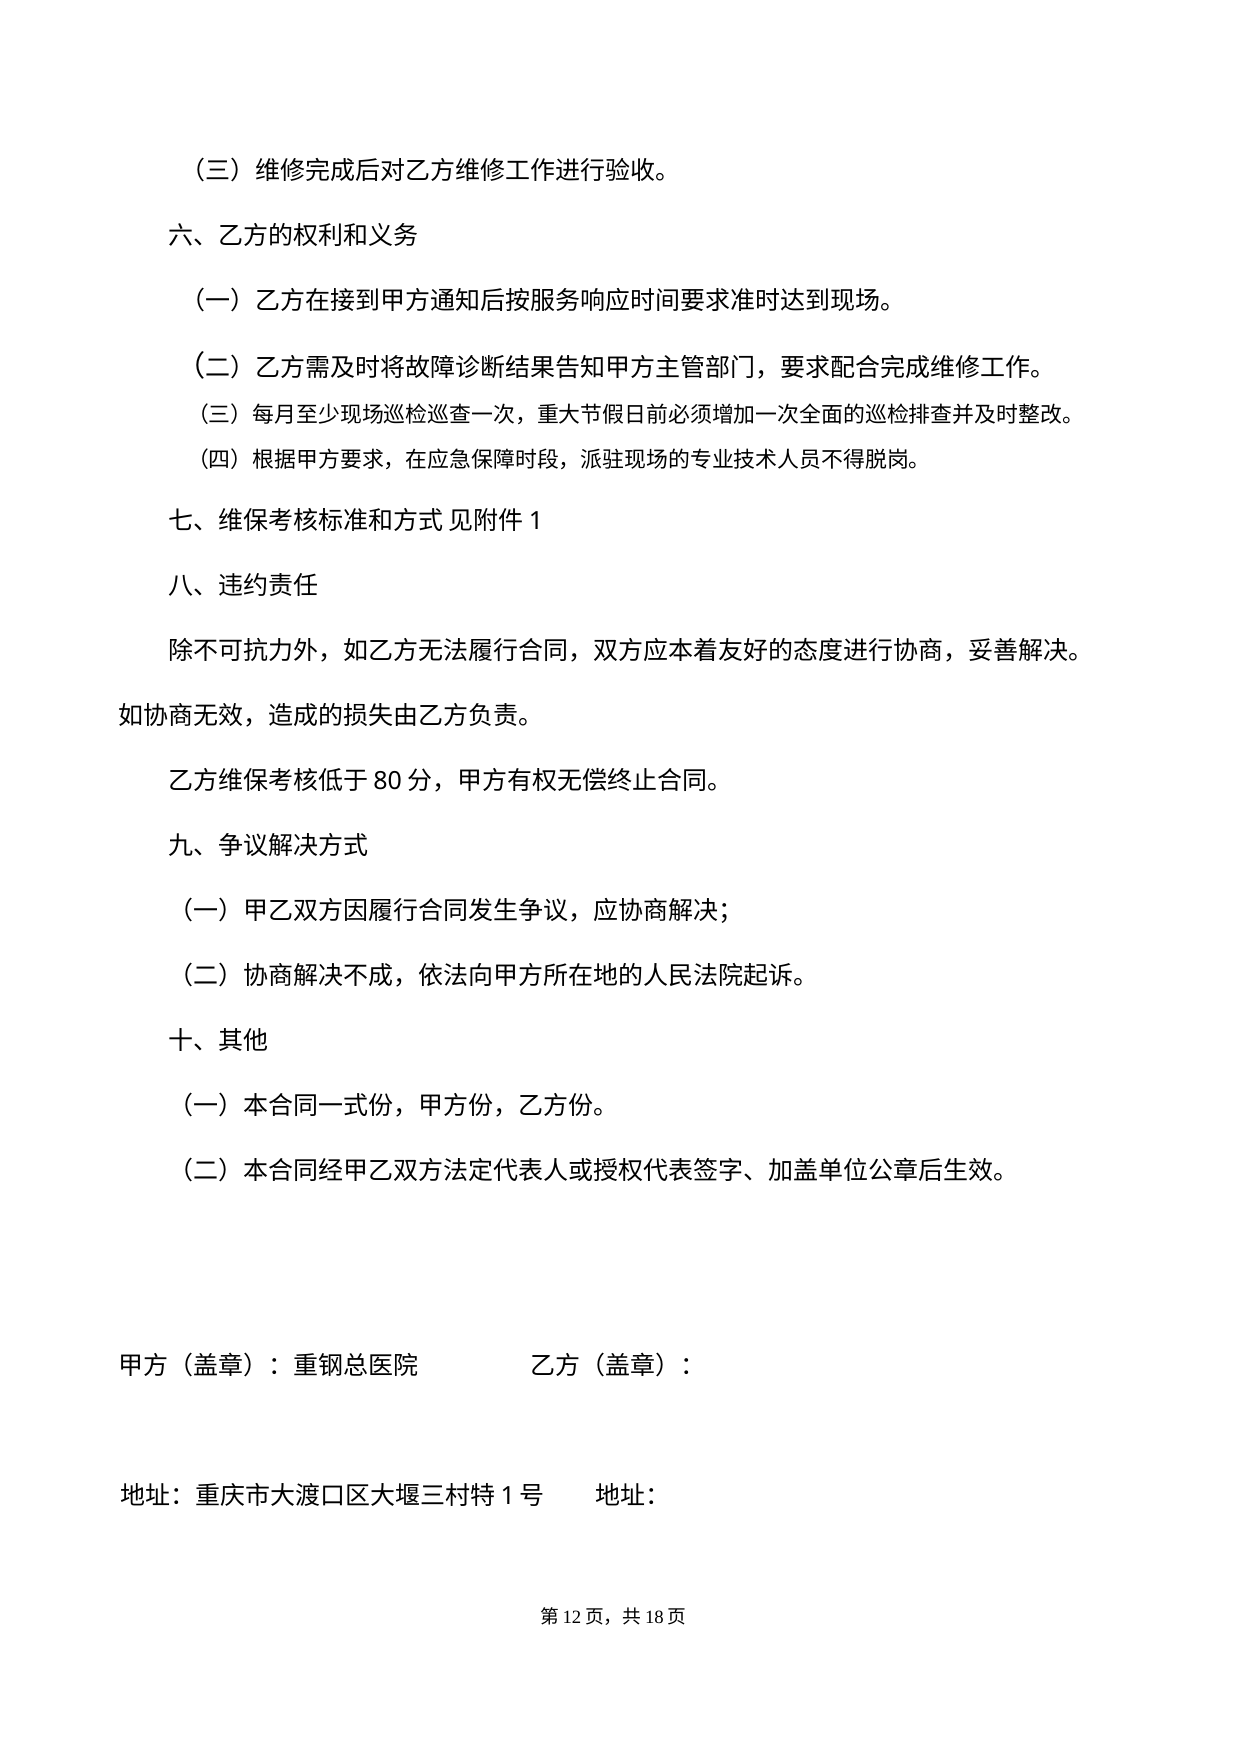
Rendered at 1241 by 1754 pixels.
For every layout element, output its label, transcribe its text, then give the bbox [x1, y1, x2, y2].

text （三）每月至少现场巡检巡查一次，重大节假日前必须增加一次全面的巡检排查并及时整改。 [118, 396, 1107, 429]
text （一）乙方在接到甲方通知后按服务响应时间要求准时达到现场。 [118, 266, 1107, 331]
text 乙方维保考核低于80分，甲方有权无偿终止合同。 [118, 746, 1107, 811]
text （二）本合同经甲乙双方法定代表人或授权代表签字、加盖单位公章后生效。 [118, 1136, 1067, 1201]
text 十、其他 [118, 1006, 1107, 1071]
text 甲方（盖章）：重钢总医院 乙方（盖章）： [118, 1331, 1107, 1396]
text （四）根据甲方要求，在应急保障时段，派驻现场的专业技术人员不得脱岗。 [118, 441, 1107, 474]
text （三）维修完成后对乙方维修工作进行验收。 [118, 136, 1107, 201]
text 七、维保考核标准和方式 见附件1 [118, 486, 1107, 551]
text （一）本合同一式份，甲方份，乙方份。 [118, 1071, 1067, 1136]
text （二）乙方需及时将故障诊断结果告知甲方主管部门，要求配合完成维修工作。 [118, 331, 1107, 396]
text （一）甲乙双方因履行合同发生争议，应协商解决； [118, 876, 1067, 941]
text 九、争议解决方式 [118, 811, 1107, 876]
text 八、违约责任 [118, 551, 1107, 616]
text 六、乙方的权利和义务 [118, 201, 1107, 266]
text （二）协商解决不成，依法向甲方所在地的人民法院起诉。 [118, 941, 1067, 1006]
text 地址：重庆市大渡口区大堰三村特1号 地址： [120, 1461, 1107, 1526]
text 除不可抗力外，如乙方无法履行合同，双方应本着友好的态度进行协商，妥善解决。 如协商无效，造成的损失由乙方负责。 [118, 616, 1107, 746]
